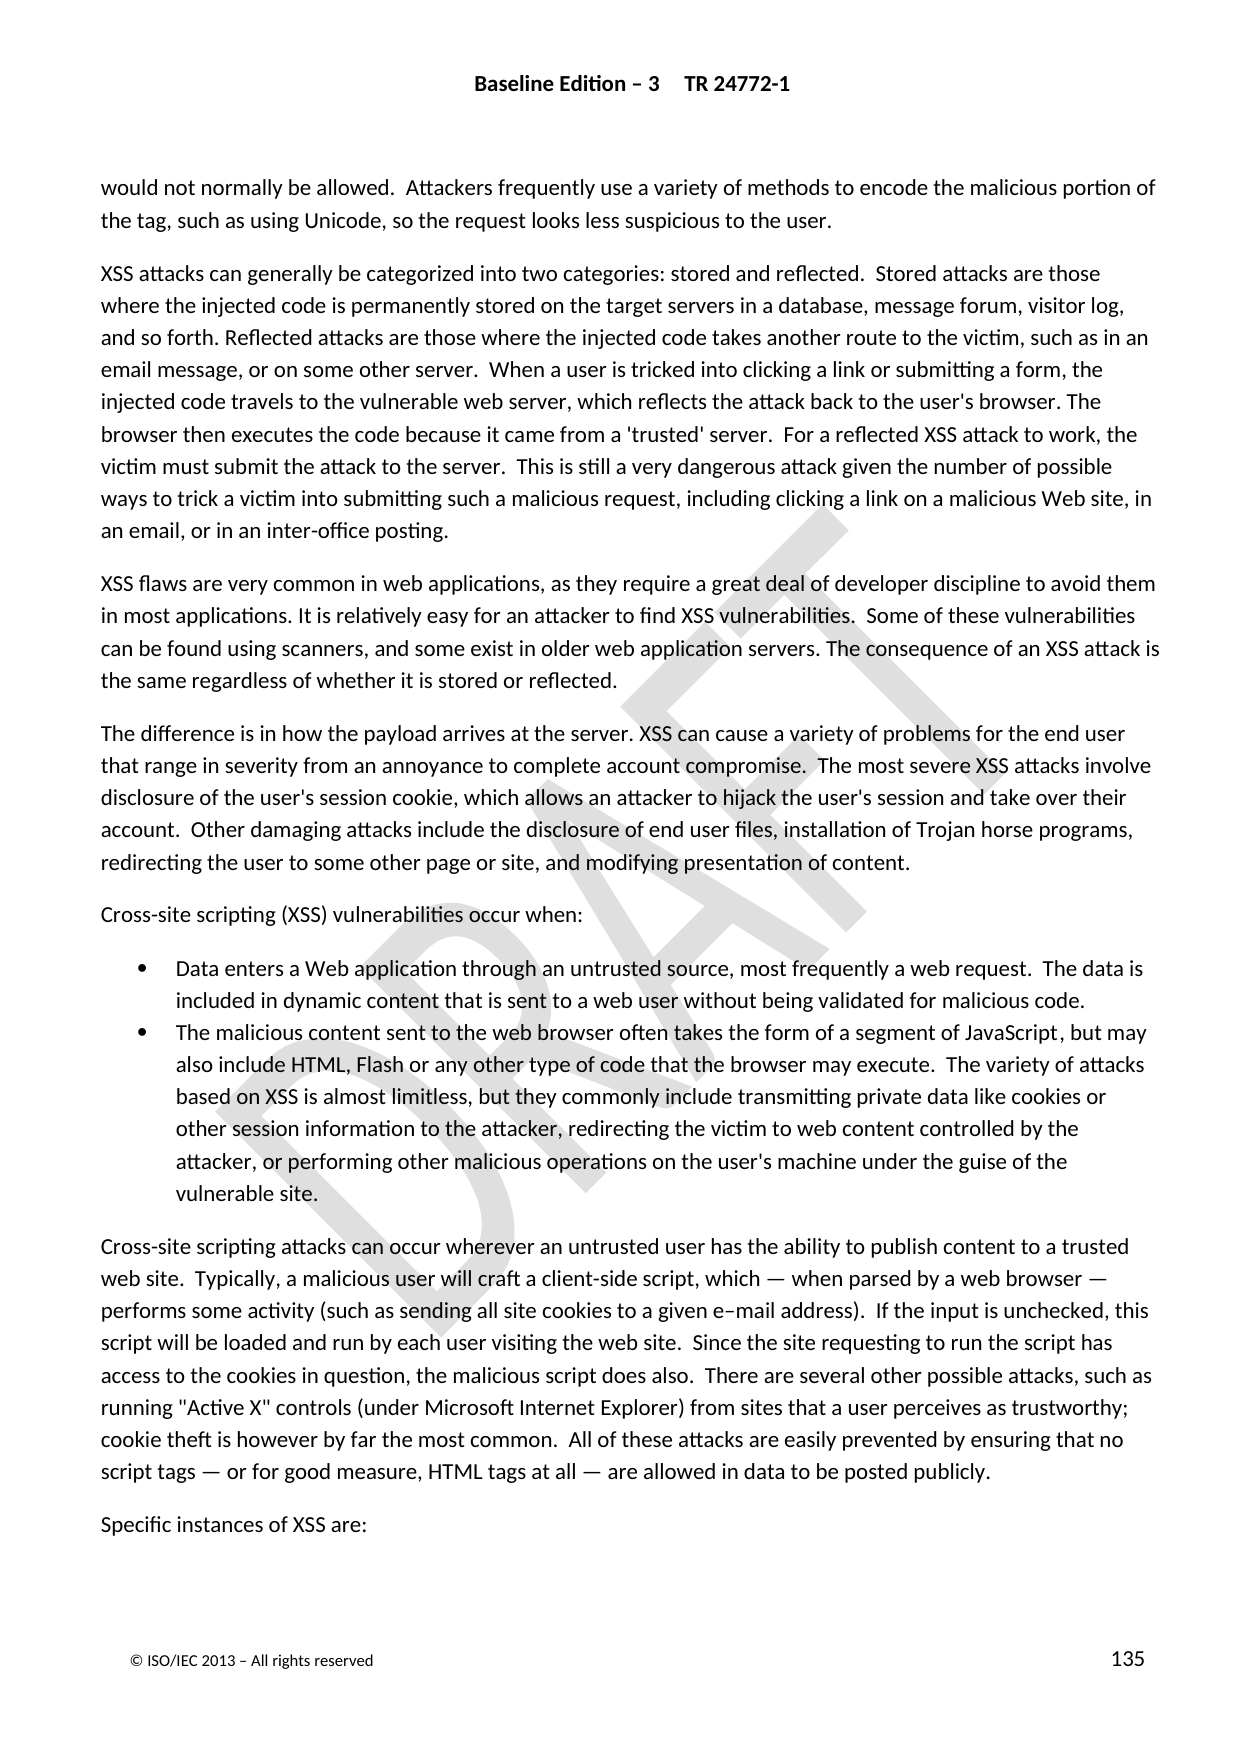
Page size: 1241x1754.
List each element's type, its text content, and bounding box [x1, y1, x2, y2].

text Cross-site scripting attacks can occur wherever an untrusted user has the ability to publish content to a trusted web site. Typically, a malicious user will craft a client-side script, which — when parsed by a web browser — performs some activity (such as sending all site cookies to a given e–mail address). If the input is unchecked, this script will be loaded and run by each user visiting the web site. Since the site requesting to run the script has access to the cookies in question, the malicious script does also. There are several other possible attacks, such as running "Active X" controls (under Microsoft Internet Explorer) from sites that a user perceives as trustworthy; cookie theft is however by far the most common. All of these attacks are easily prevented by ensuring that no script tags — or for good measure, HTML tags at all — are allowed in data to be posted publicly. [101, 1232, 1164, 1485]
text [101, 173, 1164, 234]
list The malicious content sent to the web browser often takes the form of a segment of JavaScript, but may also include HTML, Flash or any other type of code that the browser may execute. The variety of attacks based on XSS is almost limitless, but they commonly include transmitting private data like cookies or other session information to the attacker, redirecting the victim to web content controlled by the attacker, or performing other malicious operations on the user's machine under the guise of the vulnerable site. [138, 1018, 1164, 1207]
text The difference is in how the payload arrives at the server. XSS can cause a variety of problems for the end user that range in severity from an annoyance to complete account compromise. The most severe XSS attacks involve disclosure of the user's session cookie, which allows an attacker to hijack the user's session and take over their account. Other damaging attacks include the disclosure of end user files, installation of Trojan horse programs, redirecting the user to some other page or site, and modifying presentation of content. [101, 719, 1164, 876]
text Cross-site scripting (XSS) vulnerabilities occur when: [101, 901, 1164, 929]
text XSS flaws are very common in web applications, as they require a great deal of developer discipline to avoid them in most applications. It is relatively easy for an attacker to find XSS vulnerabilities. Some of these vulnerabilities can be found using scanners, and some exist in older web application servers. The consequence of an XSS attack is the same regardless of whether it is stored or reflected. [101, 569, 1164, 694]
list Data enters a Web application through an untrusted source, most frequently a web request. The data is included in dynamic content that is sent to a web user without being validated for malicious code. [138, 954, 1164, 1014]
text XSS attacks can generally be categorized into two categories: stored and reflected. Stored attacks are those where the injected code is permanently stored on the target servers in a database, message forum, visitor log, and so forth. Reflected attacks are those where the injected code takes another route to the victim, such as in an email message, or on some other server. When a user is tricked into clicking a link or submitting a form, the injected code travels to the vulnerable web server, which reflects the attack back to the user's browser. The browser then executes the code because it came from a 'trusted' server. For a reflected XSS attack to work, the victim must submit the attack to the server. This is still a very dangerous attack given the number of possible ways to trick a victim into submitting such a malicious request, including clicking a link on a malicious Web site, in an email, or in an inter-office posting. [101, 259, 1164, 544]
text Specific instances of XSS are: [101, 1510, 1164, 1538]
